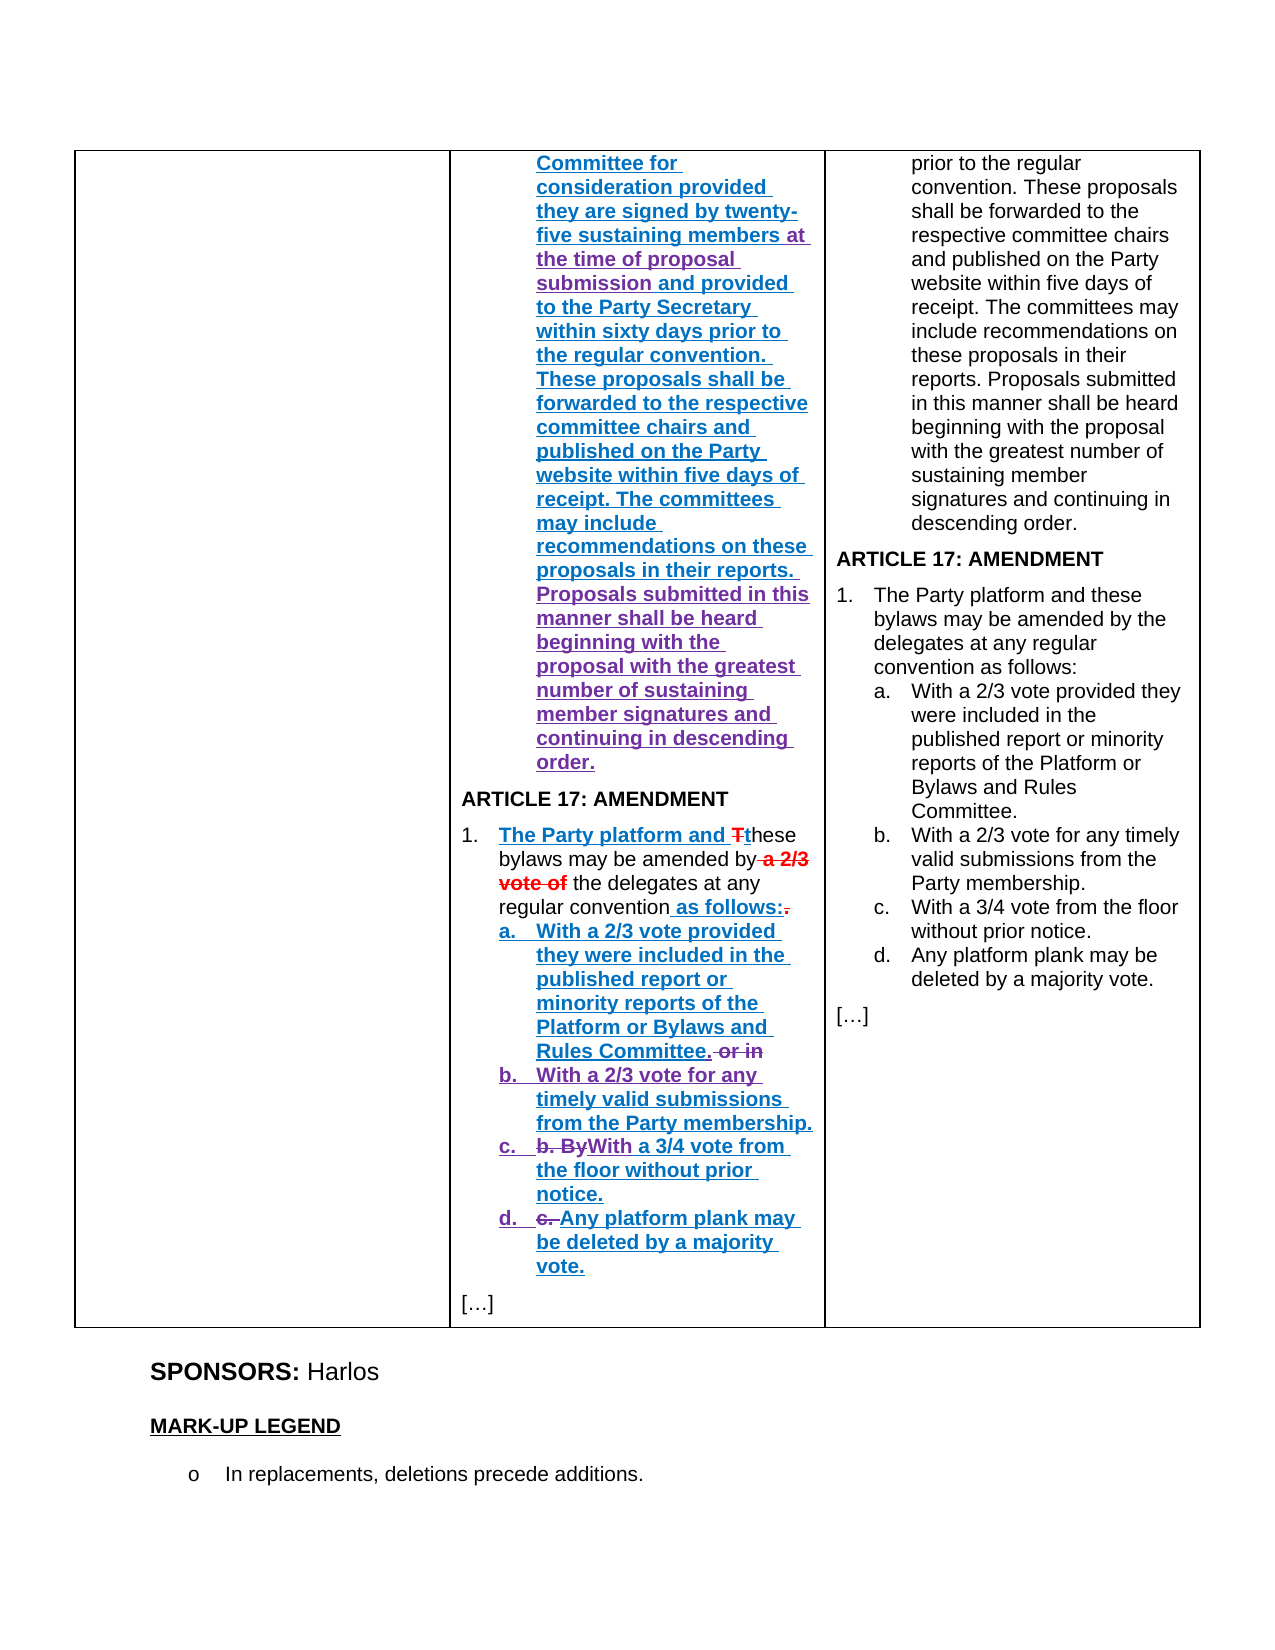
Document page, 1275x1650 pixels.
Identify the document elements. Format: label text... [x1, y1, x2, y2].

list In replacements, deletions precede additions. [187, 1462, 1125, 1488]
text SPONSORS: Harlos [150, 1357, 1125, 1386]
text MARK-UP LEGEND [150, 1414, 1125, 1438]
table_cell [826, 151, 1199, 1327]
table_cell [76, 151, 449, 1327]
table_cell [451, 151, 824, 1327]
